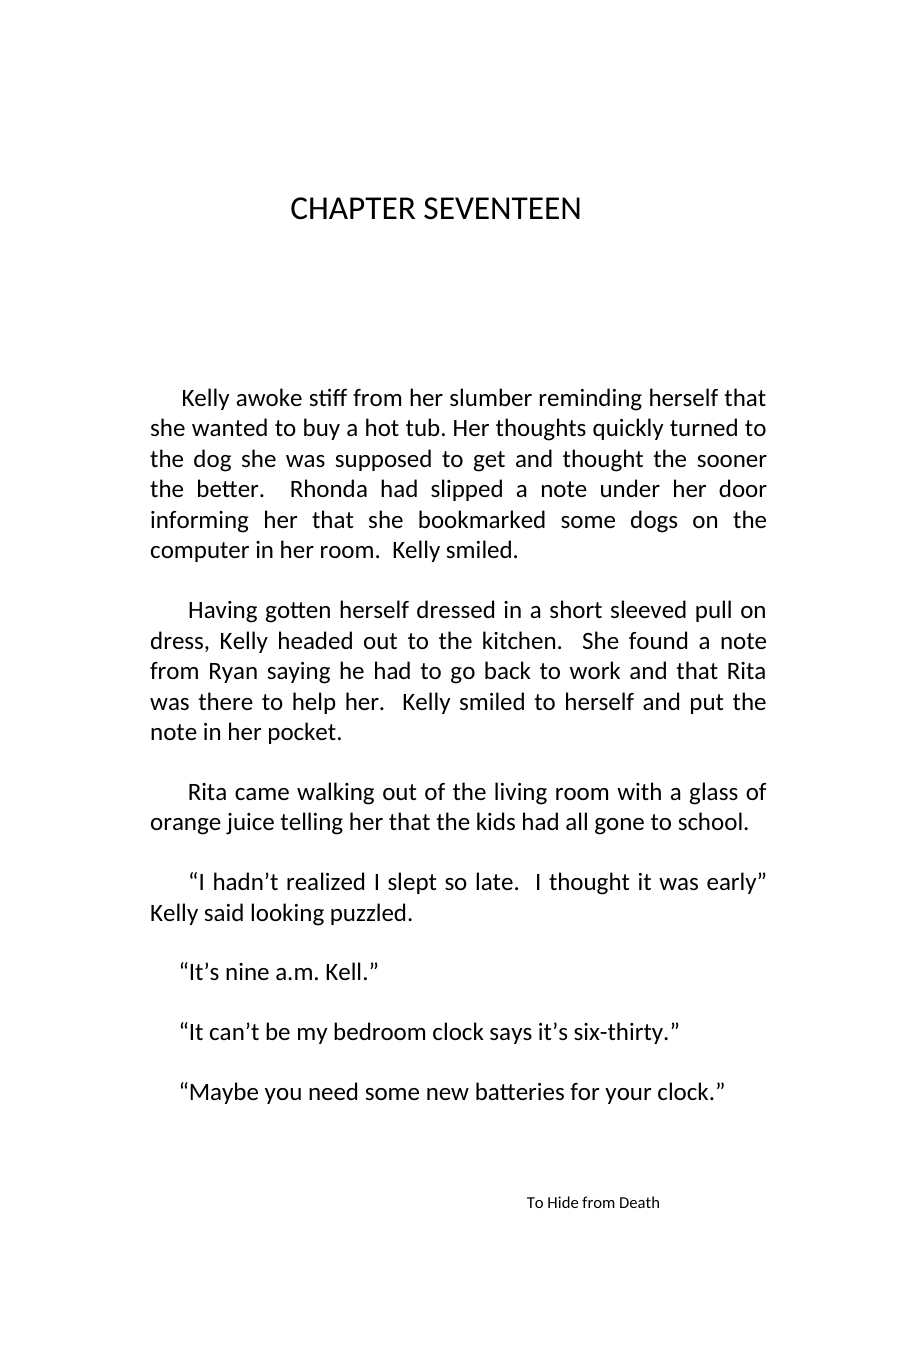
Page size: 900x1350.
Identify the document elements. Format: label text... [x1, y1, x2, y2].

text Kelly awoke stiff from her slumber reminding herself that she wanted to buy a hot tub. Her thoughts quickly turned to the dog she was supposed to get and thought the sooner the better. Rhonda had slipped a note under her door informing her that she bookmarked some dogs on the computer in her room. Kelly smiled. [150, 382, 768, 565]
text “Maybe you need some new batteries for your clock.” [150, 1076, 768, 1106]
text “I hadn’t realized I slept so late. I thought it was early” Kelly said looking puzzled. [150, 866, 768, 927]
text “It’s nine a.m. Kell.” [150, 956, 768, 987]
text CHAPTER SEVENTEEN [75, 187, 768, 227]
text Having gotten herself dressed in a short sleeved pull on dress, Kelly headed out to the kitchen. She found a note from Ryan saying he had to go back to work and that Rita was there to help her. Kelly smiled to herself and put the note in her pocket. [150, 594, 768, 747]
text To Hide from Death [150, 1193, 768, 1213]
text Rita came walking out of the living room with a glass of orange juice telling her that the kids had all gone to school. [150, 776, 768, 837]
text “It can’t be my bedroom clock says it’s six-thirty.” [150, 1016, 768, 1047]
